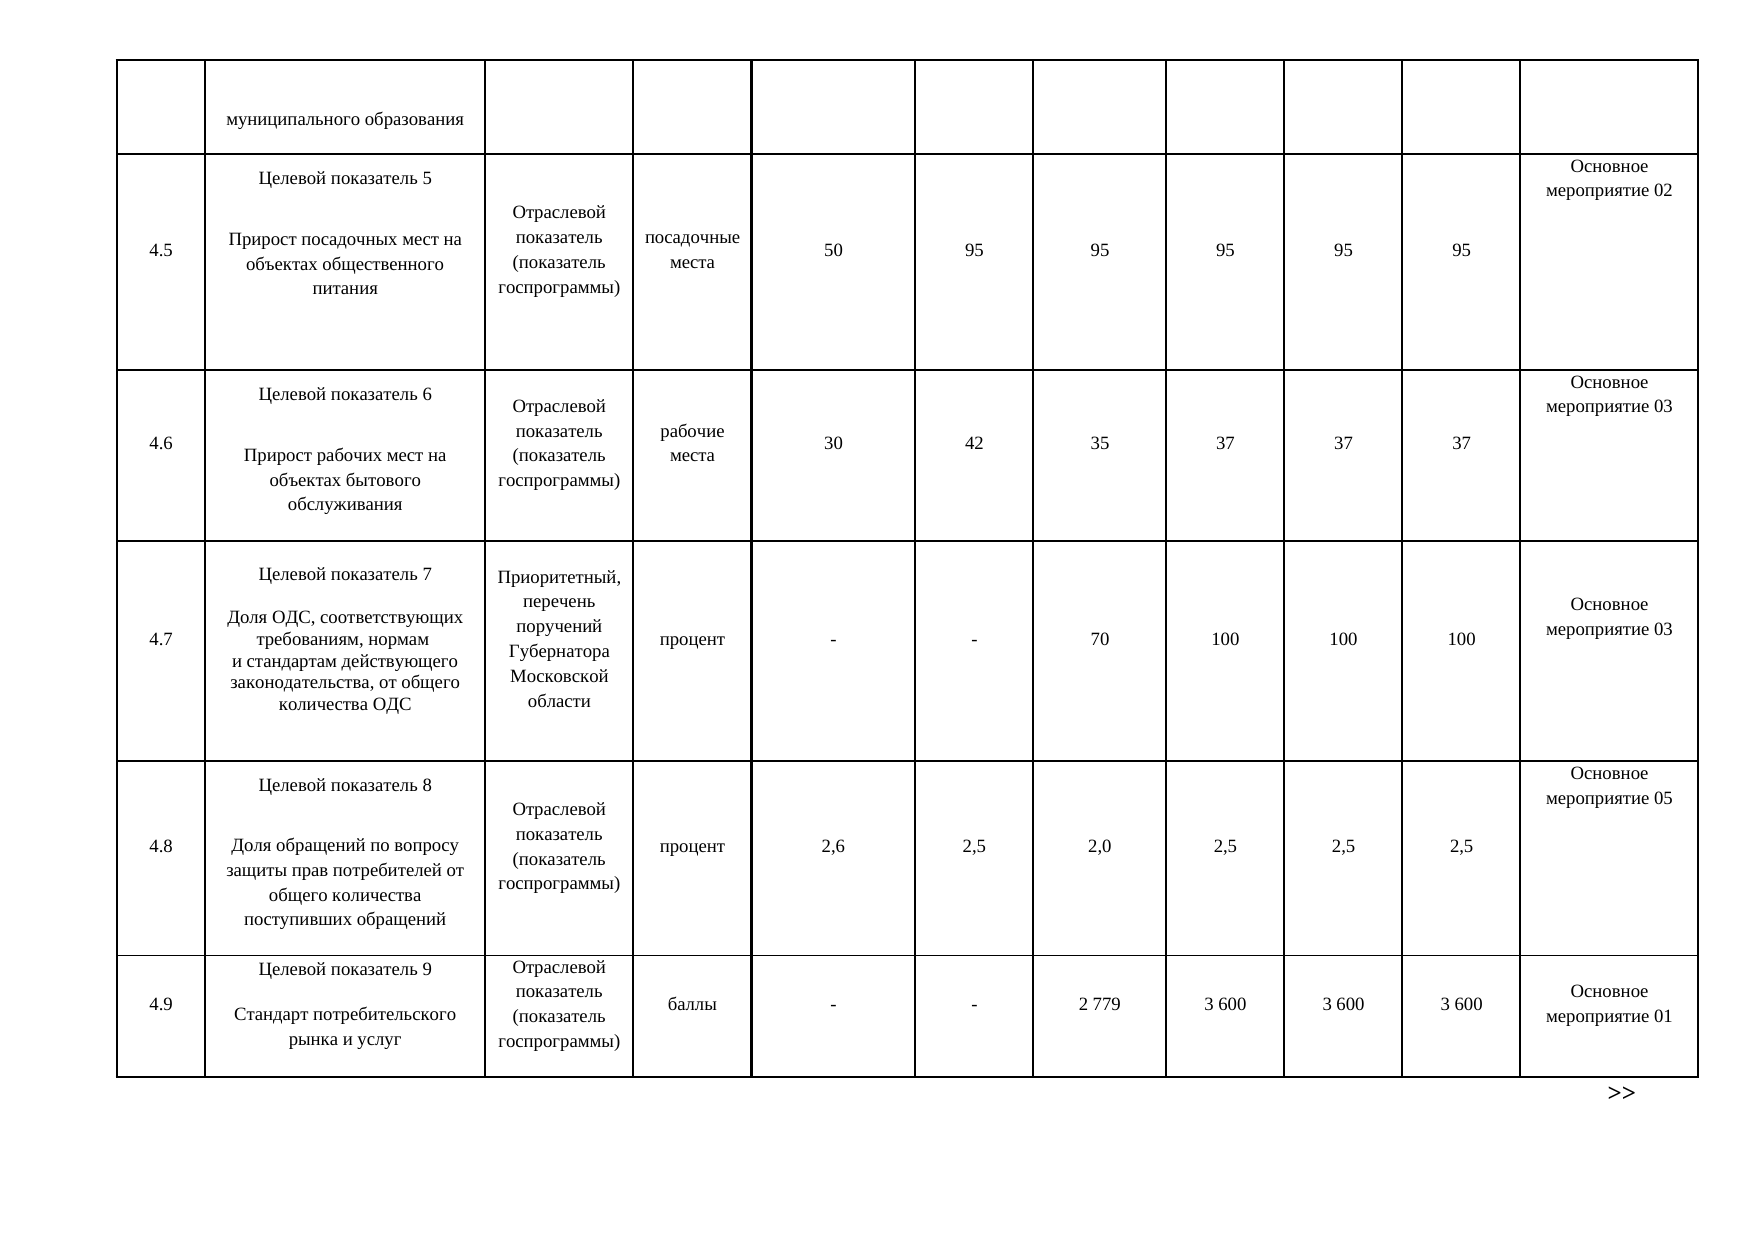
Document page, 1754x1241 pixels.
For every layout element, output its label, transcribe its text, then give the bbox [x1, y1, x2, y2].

table_cell 4.5 [118, 155, 204, 368]
table_cell - [753, 956, 914, 1076]
table_cell 4.7 [118, 542, 204, 760]
table_cell 3 600 [1285, 956, 1401, 1076]
table_cell Целевой показатель 6 [206, 371, 484, 442]
table_cell 35 [1034, 371, 1165, 539]
table_cell 37 [1285, 371, 1401, 539]
table_cell 3 600 [1167, 956, 1283, 1076]
table_cell Целевой показатель 7 Доля ОДС, соответствующих требованиям, нормам и стандартам действующего законодательства, от общего количества ОДС [206, 542, 484, 760]
table_cell 37 [1403, 371, 1519, 539]
table_cell 95 [1403, 155, 1519, 368]
text >> [118, 1078, 1636, 1107]
table_cell рабочие места [634, 371, 750, 539]
table_cell 50 [753, 155, 914, 368]
table_cell 95 [1285, 155, 1401, 368]
table_cell процент [634, 542, 750, 760]
table_cell 100 [1167, 542, 1283, 760]
table_cell Целевой показатель 9 Стандарт потребительского рынка и услуг [206, 956, 484, 1076]
table_cell 4.6 [118, 371, 204, 539]
table_cell 30 [753, 371, 914, 539]
table_cell Отраслевой показатель (показатель госпрограммы) [486, 762, 632, 954]
table_cell 2,0 [1034, 762, 1165, 954]
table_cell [486, 155, 632, 368]
table_cell Отраслевой показатель (показатель госпрограммы) [486, 956, 632, 1076]
table_cell - [916, 956, 1032, 1076]
table_cell Основное мероприятие 05 [1521, 762, 1697, 833]
table_cell процент [634, 762, 750, 954]
table_cell 95 [1167, 155, 1283, 368]
table_cell 95 [1034, 155, 1165, 368]
table_cell Приоритетный, перечень поручений Губернатора Московской области [486, 542, 632, 760]
table_cell посадочные места [634, 155, 750, 368]
table_cell Доля обращений по вопросу защиты прав потребителей от общего количества поступивших обращений [206, 833, 484, 954]
table_cell - [916, 542, 1032, 760]
table_cell 100 [1403, 542, 1519, 760]
table_cell 4.9 [118, 956, 204, 1076]
table_cell баллы [634, 956, 750, 1076]
table_cell - [753, 542, 914, 760]
table_cell 42 [916, 371, 1032, 539]
table_cell Прирост рабочих мест на объектах бытового обслуживания [206, 442, 484, 539]
table_cell Основное мероприятие 01 [1521, 956, 1697, 1076]
table_cell 95 [916, 155, 1032, 368]
table_cell 3 600 [1403, 956, 1519, 1076]
table_cell 100 [1285, 542, 1401, 760]
table_cell Основное мероприятие 03 [1521, 371, 1697, 442]
table_cell Основное мероприятие 03 [1521, 542, 1697, 760]
table_cell [1521, 226, 1697, 368]
table_cell Прирост посадочных мест на объектах общественного питания [206, 226, 484, 368]
table_cell 2,5 [916, 762, 1032, 954]
table_cell Целевой показатель 5 [206, 155, 484, 226]
table_cell 2,5 [1167, 762, 1283, 954]
table_cell [1521, 442, 1697, 539]
table_cell [1521, 61, 1697, 152]
table_cell Отраслевой показатель (показатель госпрограммы) [486, 371, 632, 539]
table_cell Целевой показатель 8 [206, 762, 484, 833]
table_cell 2,5 [1285, 762, 1401, 954]
table_cell 2,5 [1403, 762, 1519, 954]
table_cell 4.8 [118, 762, 204, 954]
table_cell Основное мероприятие 02 [1521, 155, 1697, 226]
table_cell 2 779 [1034, 956, 1165, 1076]
table_cell 2,6 [753, 762, 914, 954]
table_cell 70 [1034, 542, 1165, 760]
table_cell 37 [1167, 371, 1283, 539]
table_cell [1521, 833, 1697, 954]
